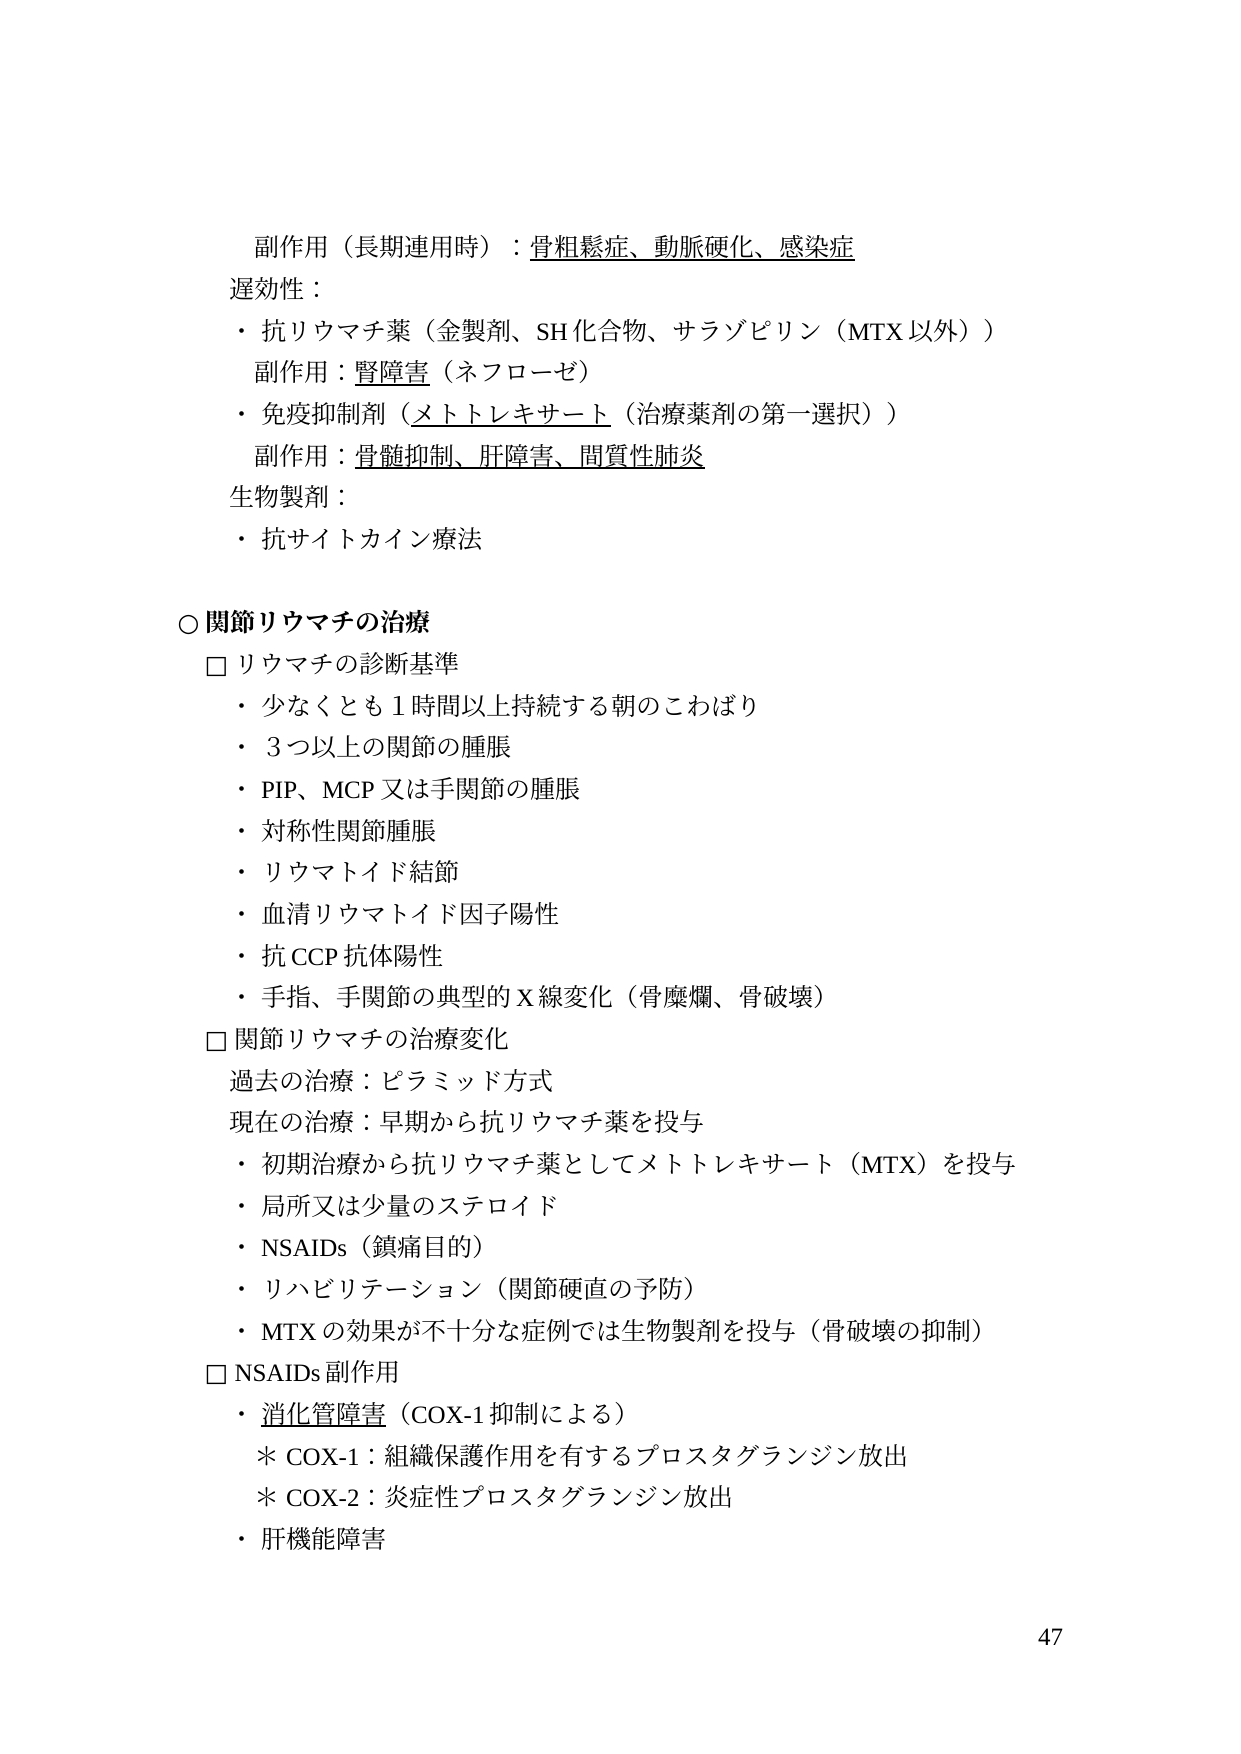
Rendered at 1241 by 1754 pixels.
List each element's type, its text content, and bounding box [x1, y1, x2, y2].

list リウマトイド結節 [229, 850, 1063, 892]
list 抗サイトカイン療法 [229, 517, 1063, 558]
list 抗CCP抗体陽性 [229, 933, 1063, 975]
list 関節リウマチの治療変化 [204, 1017, 1063, 1058]
text 遅効性： [229, 267, 1063, 308]
list 現在の治療：早期から抗リウマチ薬を投与 [229, 1100, 1063, 1142]
list 副作用：骨髄抑制、肝障害、間質性肺炎 [254, 433, 1063, 475]
list リウマチの診断基準 [204, 642, 1063, 683]
list COX-1：組織保護作用を有するプロスタグランジン放出 [254, 1433, 1063, 1475]
list 過去の治療：ピラミッド方式 [229, 1058, 1063, 1100]
list リハビリテーション（関節硬直の予防） [229, 1267, 1063, 1308]
list 初期治療から抗リウマチ薬としてメトトレキサート（MTX）を投与 [229, 1142, 1063, 1183]
list NSAIDs副作用 [204, 1350, 1063, 1392]
list PIP、MCP又は手関節の腫脹 [229, 767, 1063, 808]
list 肝機能障害 [229, 1517, 1063, 1558]
list 関節リウマチの治療 [177, 600, 1063, 642]
list 免疫抑制剤（メトトレキサート（治療薬剤の第一選択）） [229, 392, 1063, 433]
list ３つ以上の関節の腫脹 [229, 725, 1063, 767]
list 抗リウマチ薬（金製剤、SH化合物、サラゾピリン（MTX以外）） [229, 308, 1063, 350]
list 副作用（長期連用時）：骨粗鬆症、動脈硬化、感染症 [254, 225, 1063, 267]
list 局所又は少量のステロイド [229, 1183, 1063, 1225]
list 血清リウマトイド因子陽性 [229, 892, 1063, 933]
list NSAIDs（鎮痛目的） [229, 1225, 1063, 1267]
list 消化管障害（COX-1抑制による） [229, 1392, 1063, 1433]
list 手指、手関節の典型的X線変化（骨糜爛、骨破壊） [229, 975, 1063, 1017]
list 対称性関節腫脹 [229, 808, 1063, 850]
list MTXの効果が不十分な症例では生物製剤を投与（骨破壊の抑制） [229, 1308, 1063, 1350]
list 副作用：腎障害（ネフローゼ） [254, 350, 1063, 392]
list COX-2：炎症性プロスタグランジン放出 [254, 1475, 1063, 1517]
text 生物製剤： [229, 475, 1063, 517]
list 少なくとも１時間以上持続する朝のこわばり [229, 683, 1063, 725]
